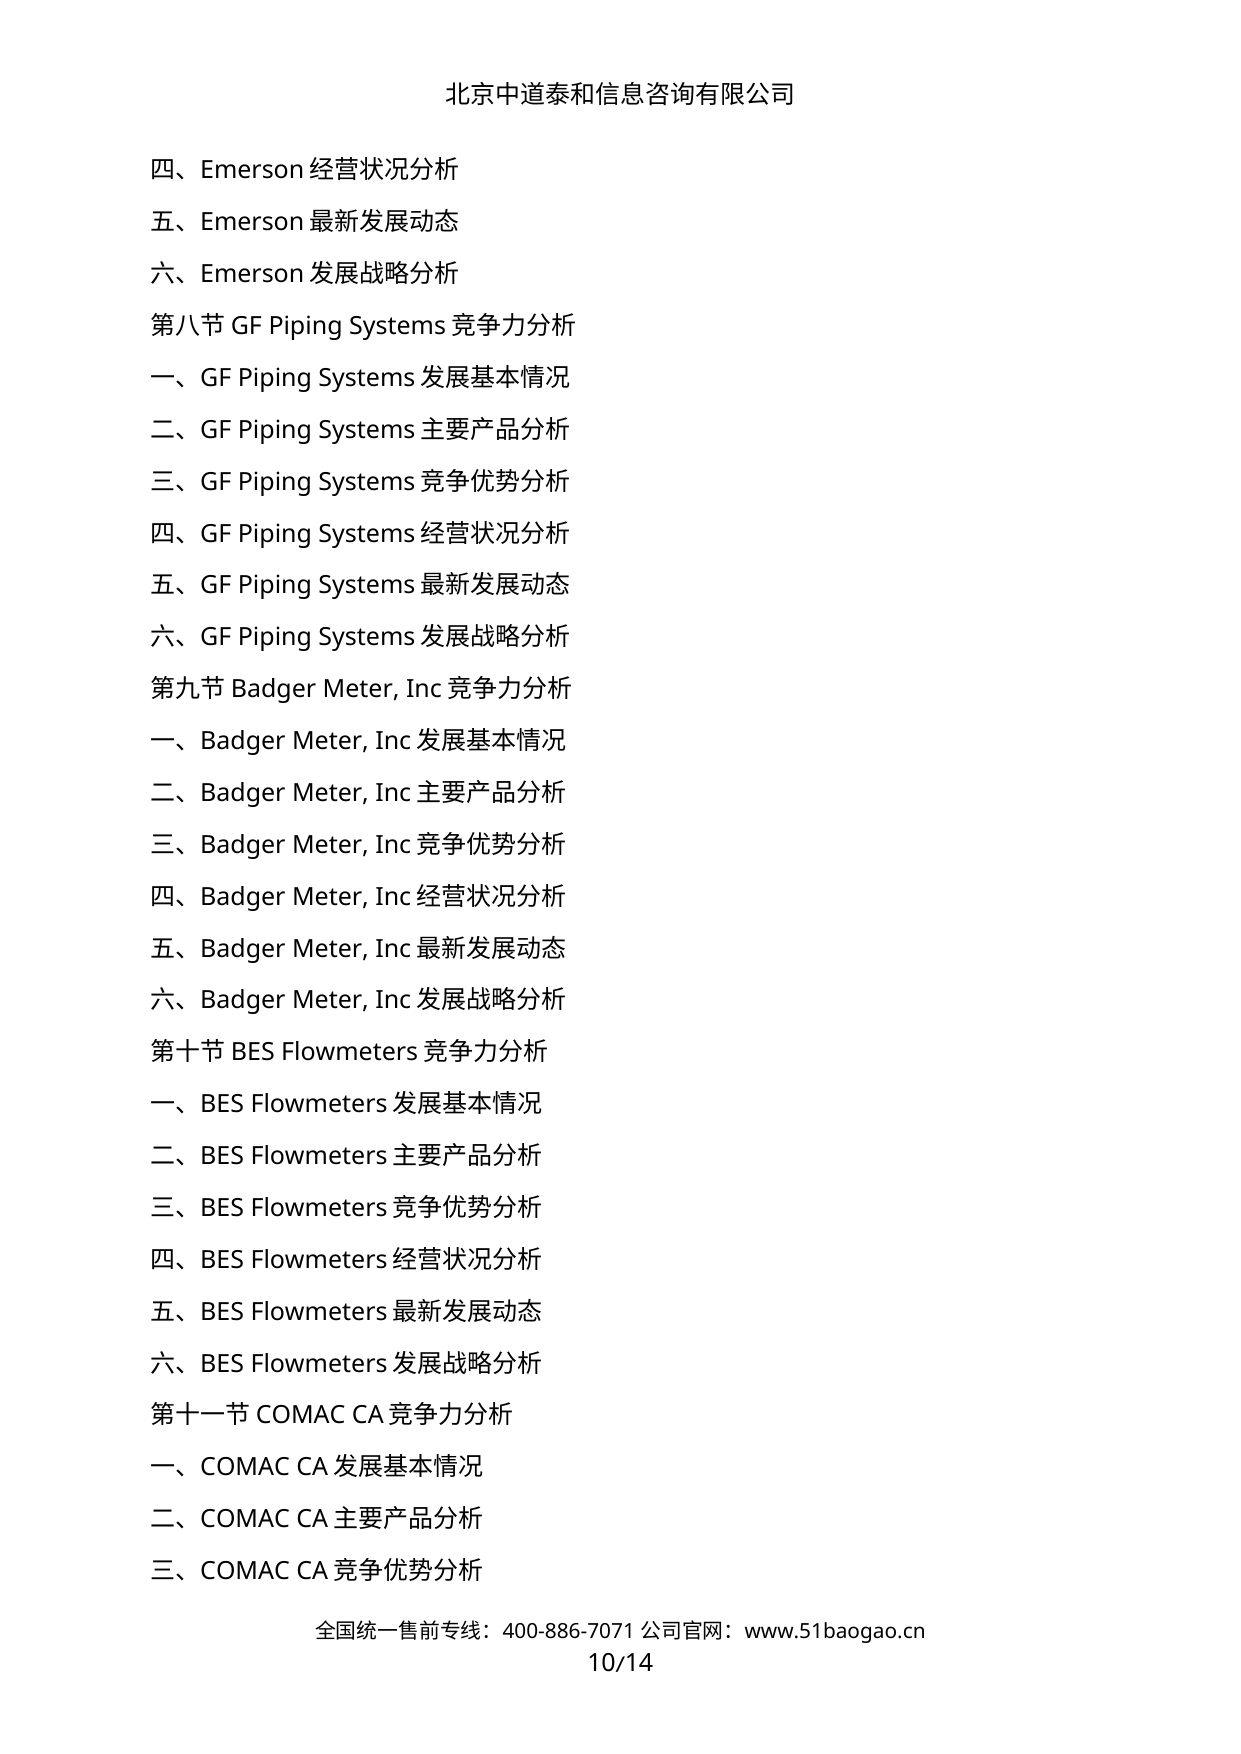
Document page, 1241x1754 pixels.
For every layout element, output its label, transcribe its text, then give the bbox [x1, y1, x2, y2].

text 一、GF Piping Systems发展基本情况 [150, 357, 1090, 394]
text 一、Badger Meter, Inc发展基本情况 [150, 721, 1090, 757]
text 三、COMAC CA竞争优势分析 [150, 1551, 1090, 1587]
text 五、Emerson最新发展动态 [150, 202, 1090, 238]
text 第十节 BES Flowmeters竞争力分析 [150, 1032, 1090, 1068]
text 三、BES Flowmeters竞争优势分析 [150, 1187, 1090, 1224]
text 五、BES Flowmeters最新发展动态 [150, 1291, 1090, 1327]
text 五、Badger Meter, Inc最新发展动态 [150, 928, 1090, 964]
text 六、GF Piping Systems发展战略分析 [150, 617, 1090, 653]
text 五、GF Piping Systems最新发展动态 [150, 565, 1090, 601]
text 二、Badger Meter, Inc主要产品分析 [150, 772, 1090, 809]
text 三、Badger Meter, Inc竞争优势分析 [150, 824, 1090, 861]
text 第九节 Badger Meter, Inc竞争力分析 [150, 669, 1090, 705]
text 二、BES Flowmeters主要产品分析 [150, 1136, 1090, 1172]
text 六、Emerson发展战略分析 [150, 254, 1090, 290]
text 第十一节 COMAC CA竞争力分析 [150, 1395, 1090, 1431]
text 二、COMAC CA主要产品分析 [150, 1499, 1090, 1535]
text 四、BES Flowmeters经营状况分析 [150, 1239, 1090, 1276]
text 四、GF Piping Systems经营状况分析 [150, 513, 1090, 549]
text 六、BES Flowmeters发展战略分析 [150, 1343, 1090, 1379]
text 一、BES Flowmeters发展基本情况 [150, 1084, 1090, 1120]
text 三、GF Piping Systems竞争优势分析 [150, 461, 1090, 497]
text 六、Badger Meter, Inc发展战略分析 [150, 980, 1090, 1016]
text 第八节 GF Piping Systems竞争力分析 [150, 306, 1090, 342]
text 四、Emerson经营状况分析 [150, 150, 1090, 186]
text 二、GF Piping Systems主要产品分析 [150, 409, 1090, 446]
text 一、COMAC CA发展基本情况 [150, 1447, 1090, 1483]
text 四、Badger Meter, Inc经营状况分析 [150, 876, 1090, 912]
